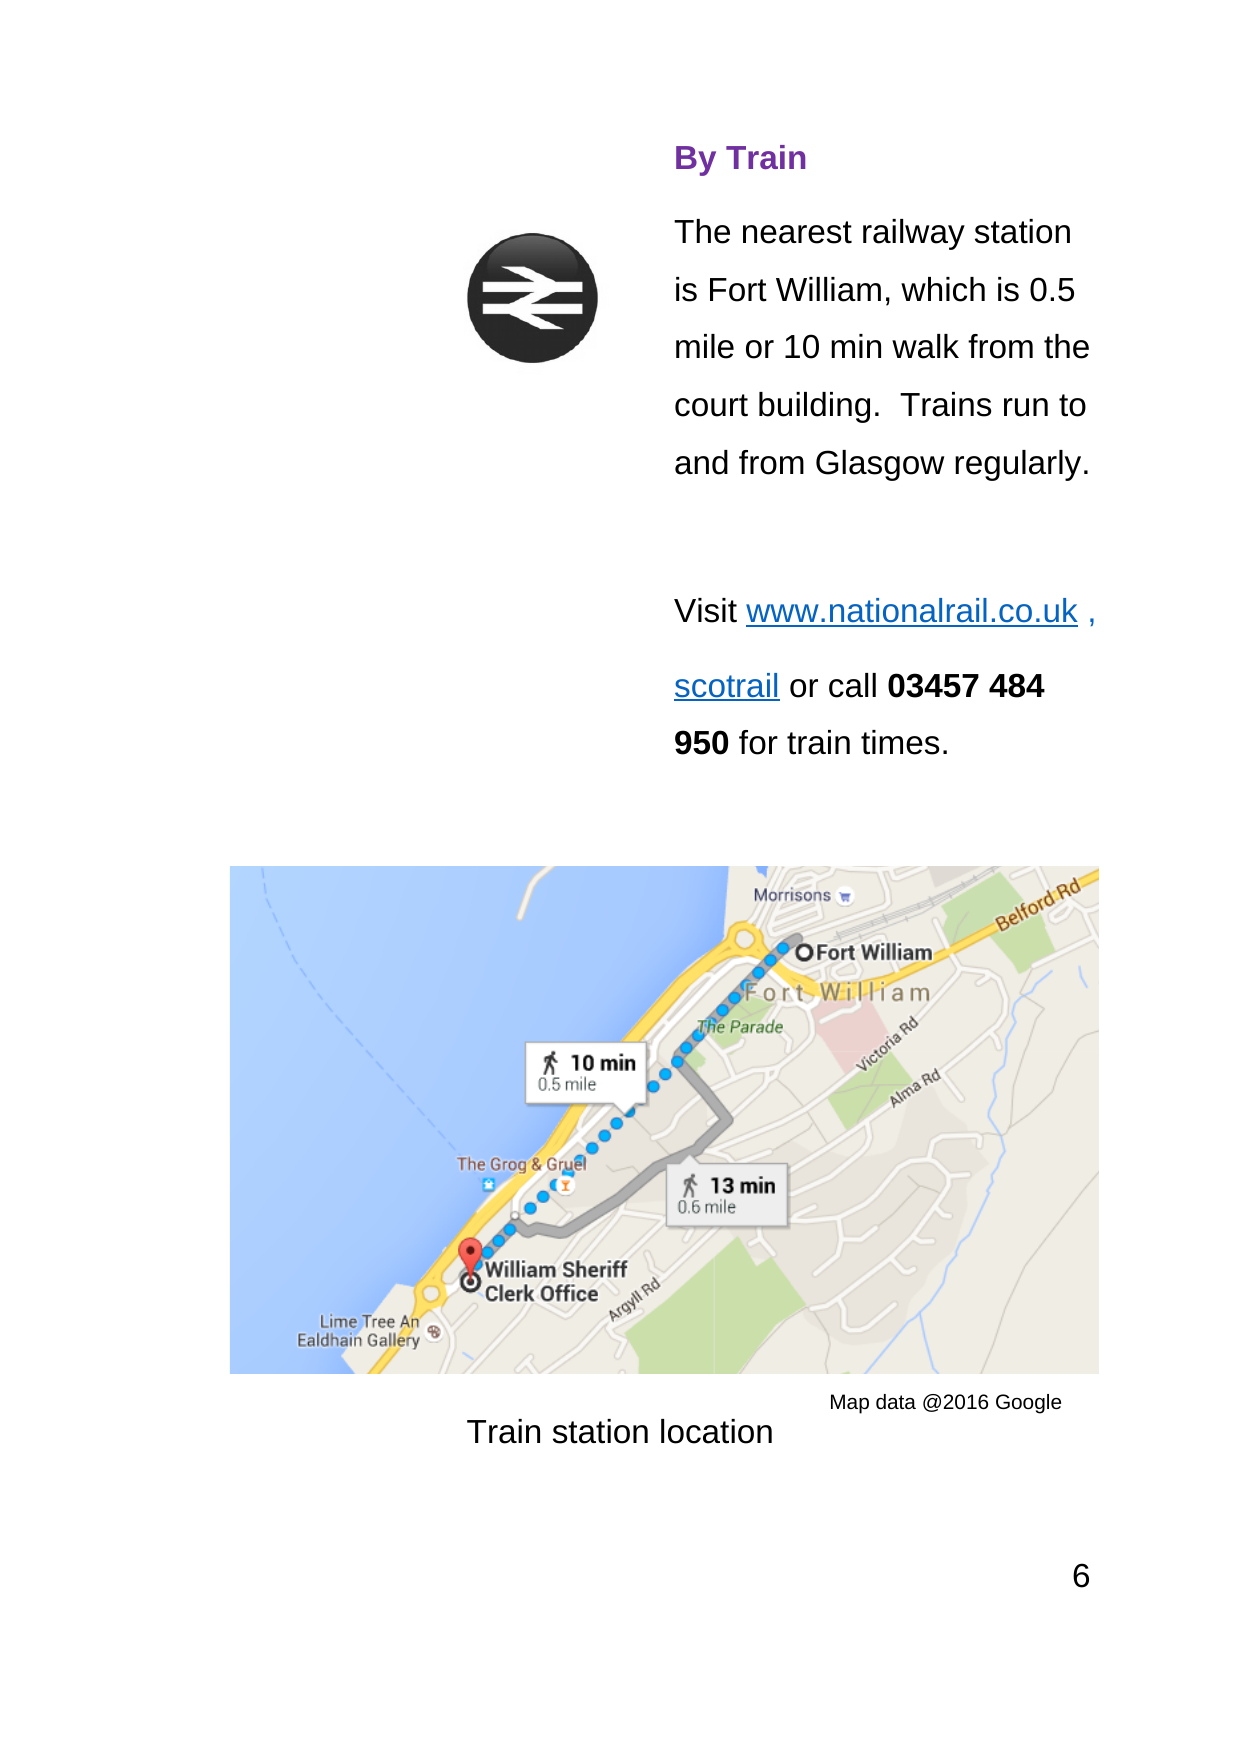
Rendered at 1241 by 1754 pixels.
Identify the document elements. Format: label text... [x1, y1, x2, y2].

text Train station location [150, 1413, 1090, 1451]
picture [229, 866, 1099, 1374]
